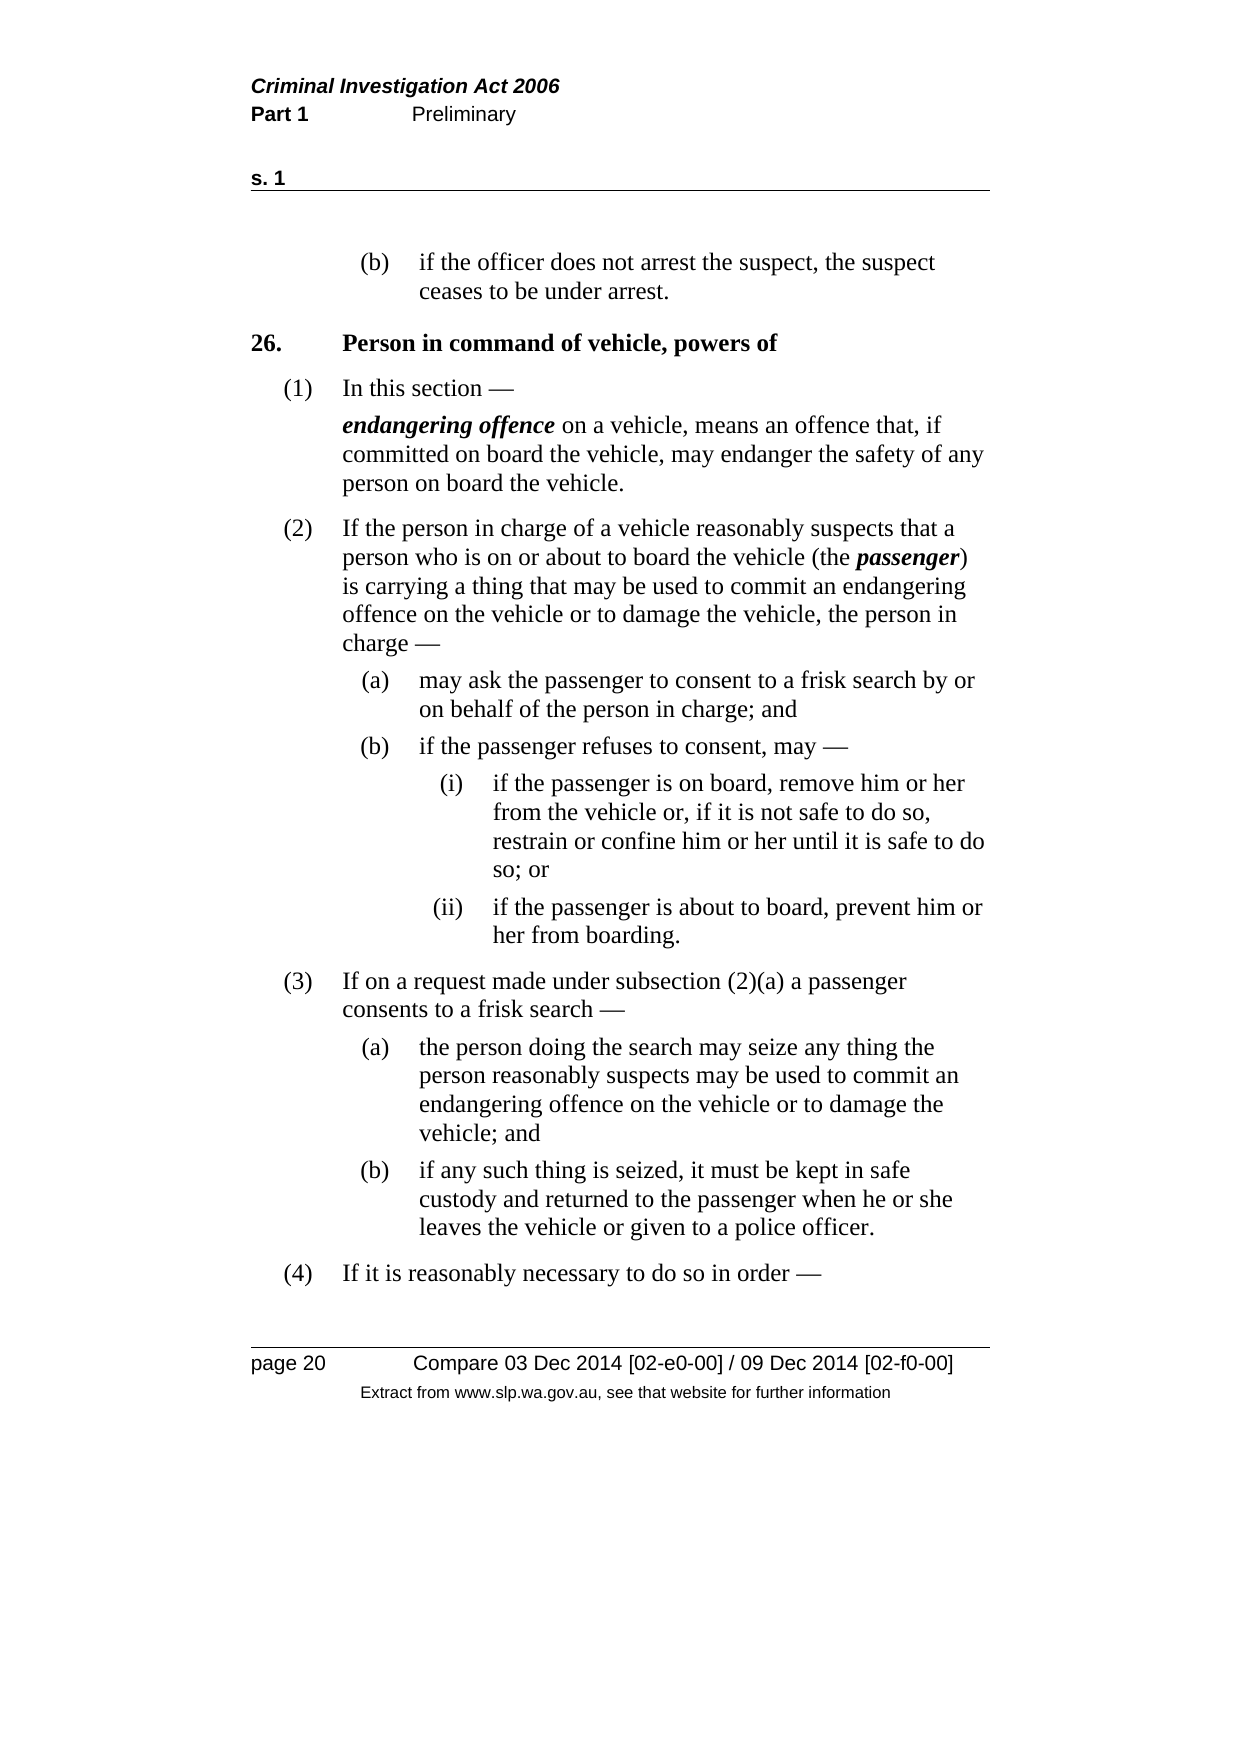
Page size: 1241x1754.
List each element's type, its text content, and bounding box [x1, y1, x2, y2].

text (ii) if the passenger is about to board, prevent him or her from boarding. [251, 892, 990, 949]
text (3) If on a request made under subsection (2)(a) a passenger consents to a frisk search — [251, 966, 990, 1023]
text (b) if any such thing is seized, it must be kept in safe custody and returned to the passenger when he or she leaves the vehicle or given to a police officer. [251, 1155, 990, 1241]
subtitle 26. Person in command of vehicle, powers of [251, 328, 990, 357]
text (i) if the passenger is on board, remove him or her from the vehicle or, if it is not safe to do so, restrain or confine him or her until it is safe to do so; or [251, 768, 990, 883]
text (2) If the person in charge of a vehicle reasonably suspects that a person who is on or about to board the vehicle (the passenger) is carrying a thing that may be used to commit an endangering offence on the vehicle or to damage the vehicle, the person in charge — [251, 513, 990, 657]
text (1) In this section — [251, 373, 990, 402]
text (b) if the passenger refuses to consent, may — [251, 731, 990, 760]
text (a) may ask the passenger to consent to a frisk search by or on behalf of the person in charge; and [251, 665, 990, 723]
text endangering offence on a vehicle, means an offence that, if committed on board the vehicle, may endanger the safety of any person on board the vehicle. [251, 410, 990, 497]
text (4) If it is reasonably necessary to do so in order — [251, 1258, 990, 1287]
text (a) the person doing the search may seize any thing the person reasonably suspects may be used to commit an endangering offence on the vehicle or to damage the vehicle; and [251, 1032, 990, 1147]
text (b) if the officer does not arrest the suspect, the suspect ceases to be under arrest. [251, 247, 990, 305]
